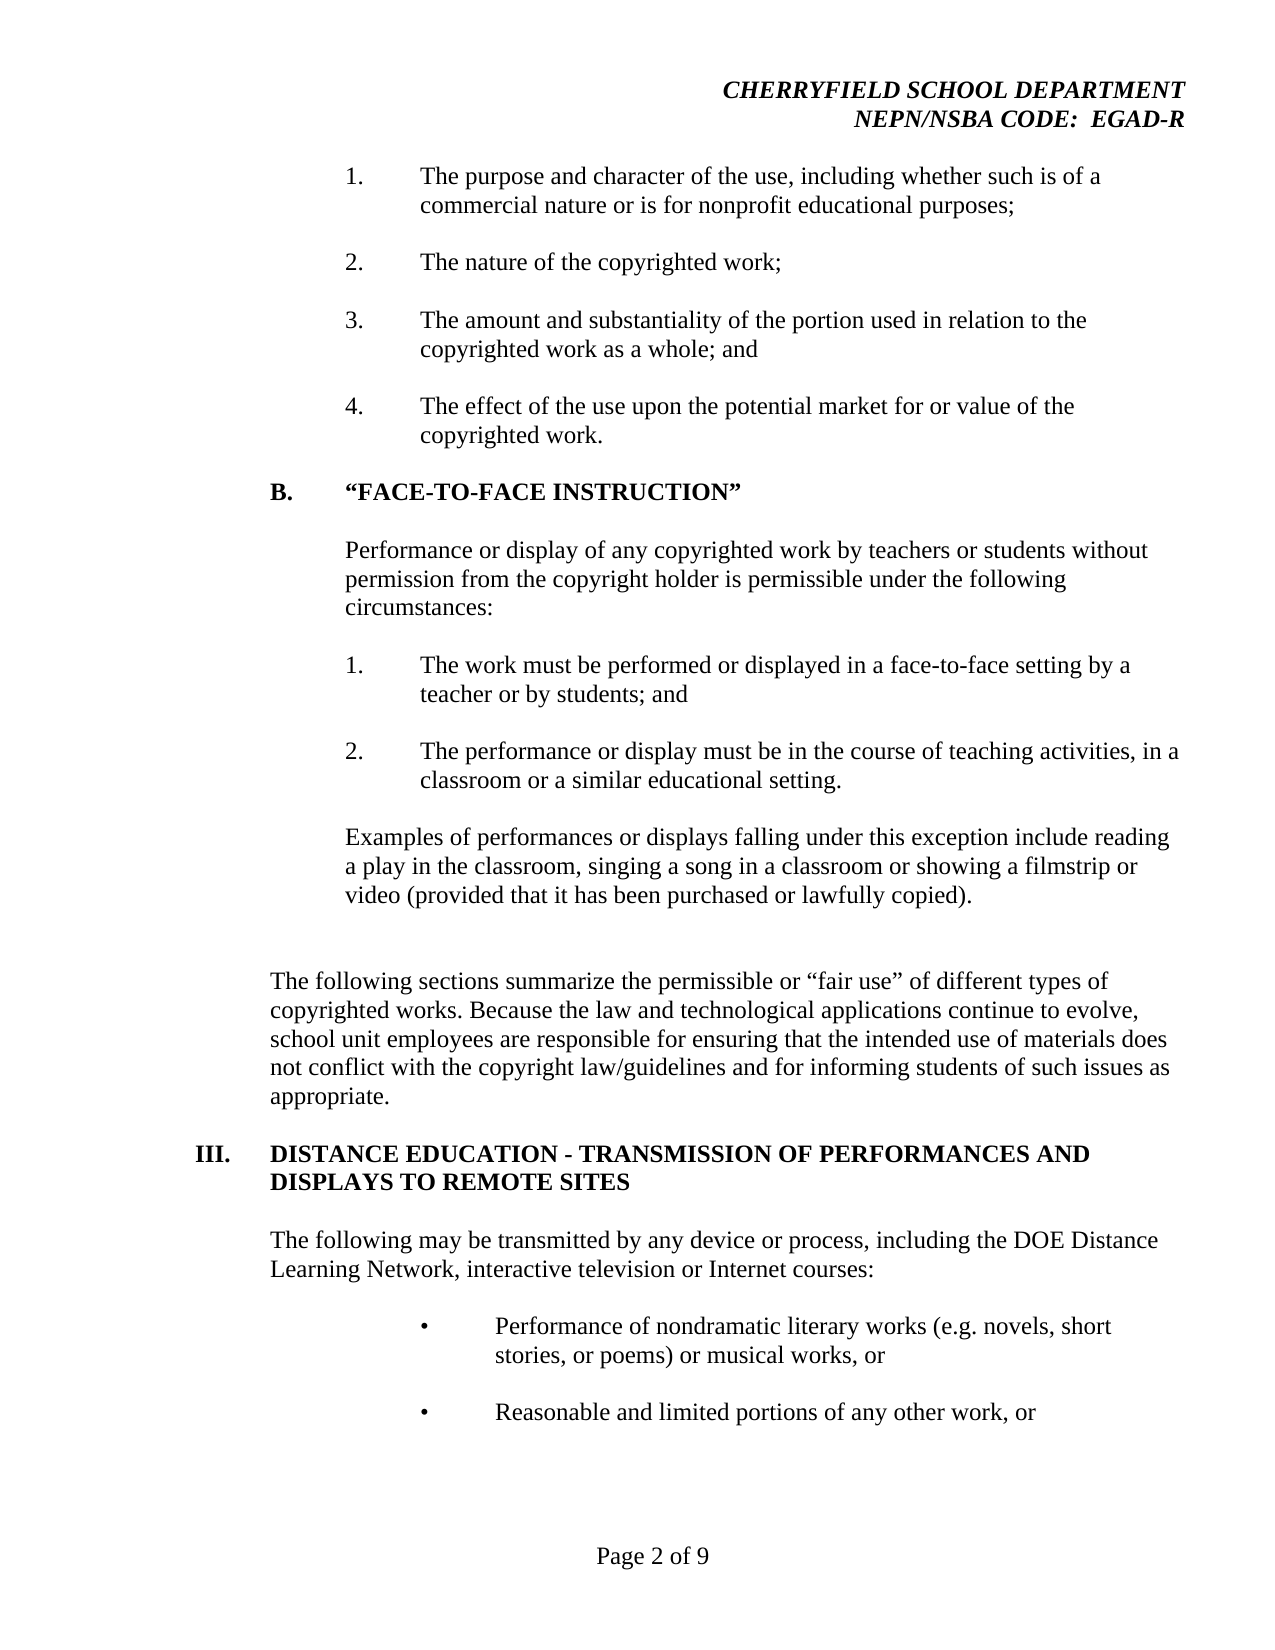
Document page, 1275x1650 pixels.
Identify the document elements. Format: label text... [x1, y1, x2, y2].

text NEPN/NSBA CODE: EGAD-R [120, 104, 1185, 132]
text 4. The effect of the use upon the potential market for or value of the copyrighted work. B. “FACE-TO-FACE INSTRUCTION” Performance or display of any copyrighted work by teachers or students without permission from the copyright holder is permissible under the following circumstances: 1. The work must be performed or displayed in a face-to-face setting by a teacher or by students; and [120, 362, 1185, 707]
text • Reasonable and limited portions of any other work, or [120, 1369, 1185, 1426]
text 3. The amount and substantiality of the portion used in relation to the copyrighted work as a whole; and [120, 276, 1185, 362]
text 2. The performance or display must be in the course of teaching activities, in a classroom or a similar educational setting. Examples of performances or displays falling under this exception include reading a play in the classroom, singing a song in a classroom or showing a filmstrip or video (provided that it has been purchased or lawfully copied). The following sections summarize the permissible or “fair use” of different types of copyrighted works. Because the law and technological applications continue to evolve, school unit employees are responsible for ensuring that the intended use of materials does not conflict with the copyright law/guidelines and for informing students of such issues as appropriate. III. DISTANCE EDUCATION - TRANSMISSION OF PERFORMANCES AND DISPLAYS TO REMOTE SITES The following may be transmitted by any device or process, including the DOE Distance Learning Network, interactive television or Internet courses: • Performance of nondramatic literary works (e.g. novels, short stories, or poems) or musical works, or [120, 707, 1185, 1369]
text 2. The nature of the copyrighted work; [120, 219, 1185, 276]
text Page 2 of 9 [120, 1512, 1185, 1570]
text 1. The purpose and character of the use, including whether such is of a commercial nature or is for nonprofit educational purposes; [120, 132, 1185, 219]
text CHERRYFIELD SCHOOL DEPARTMENT [120, 75, 1185, 104]
